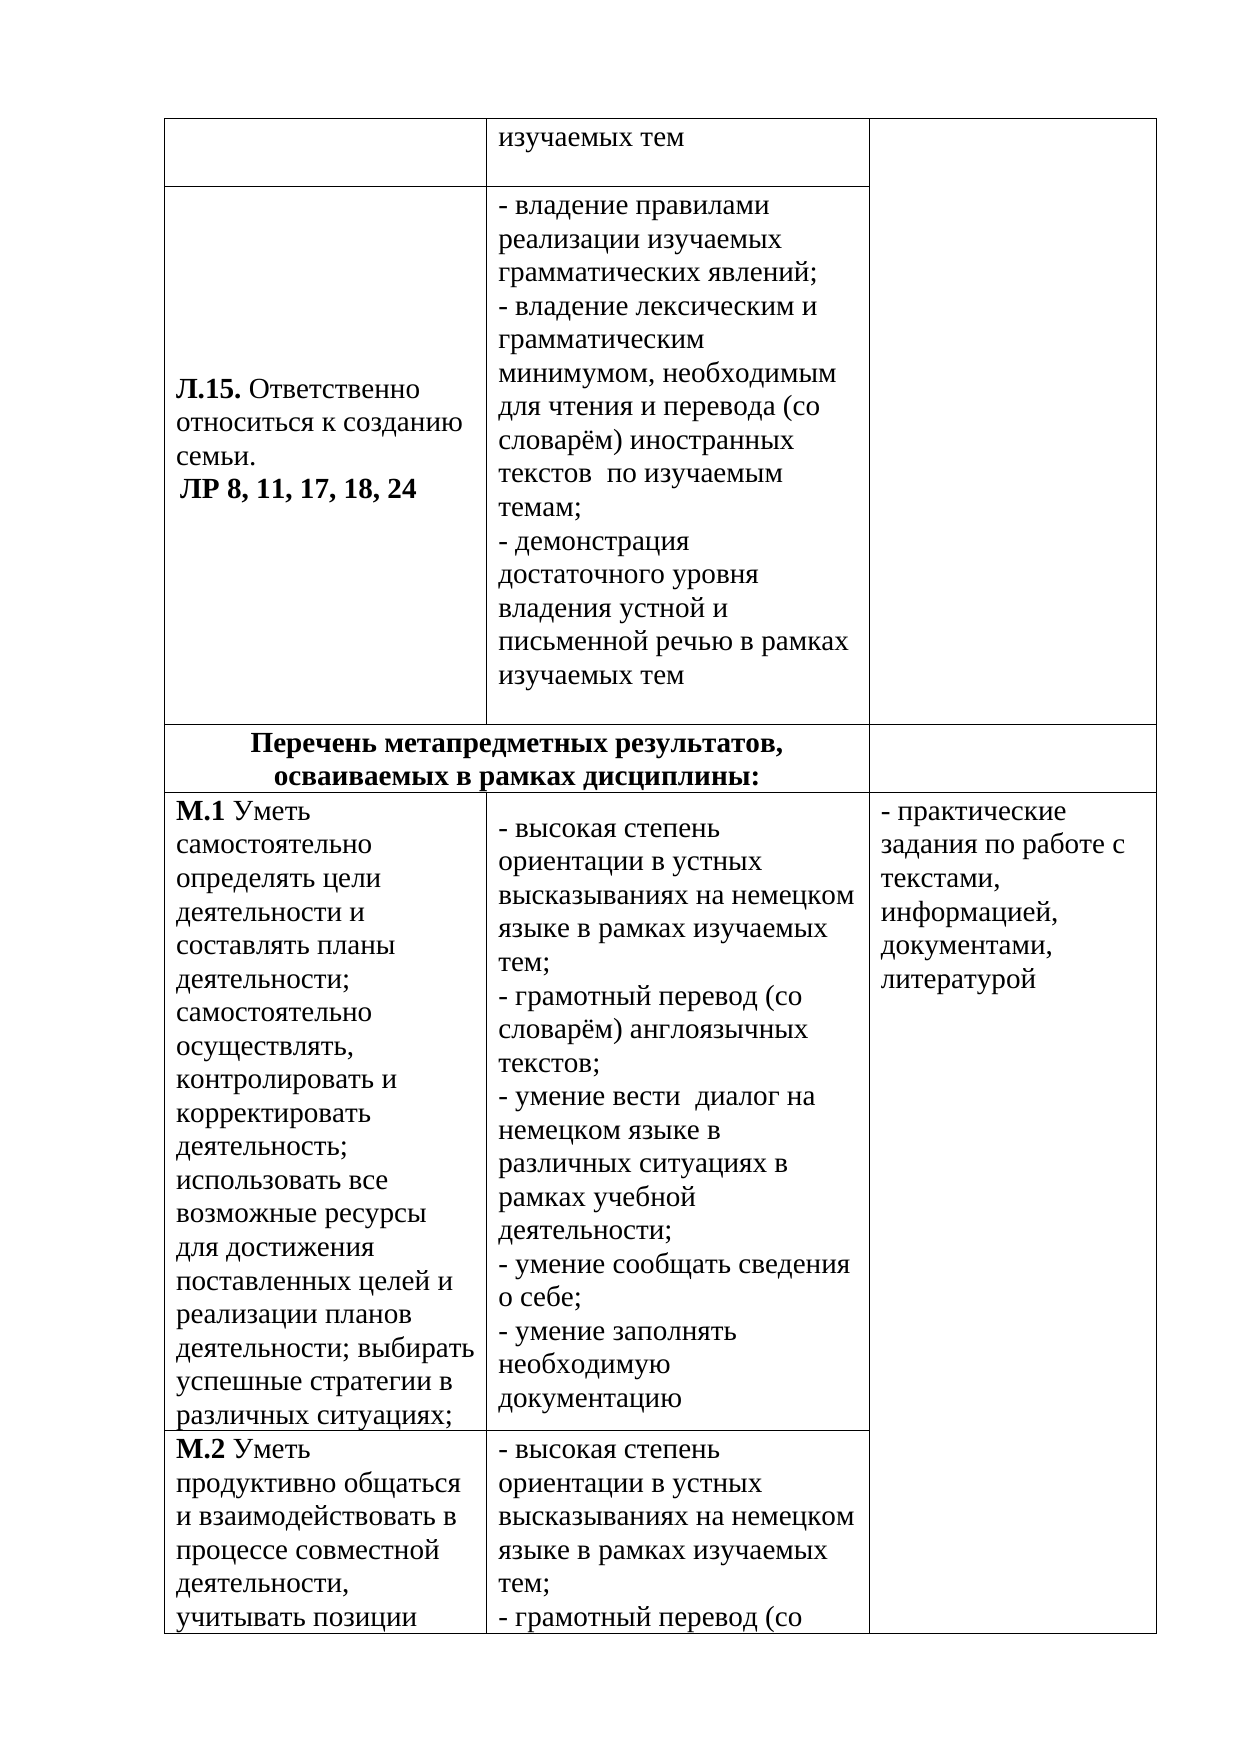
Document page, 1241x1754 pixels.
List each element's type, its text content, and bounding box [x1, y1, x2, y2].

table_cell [487, 1431, 869, 1633]
table_cell - практические задания по работе с текстами, информацией, документами, литературой [870, 793, 1156, 1633]
table_cell [870, 725, 1156, 792]
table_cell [165, 119, 486, 186]
table_cell М.1 Уметь самостоятельно определять цели деятельности и составлять планы деятельности; самостоятельно осуществлять, контролировать и корректировать деятельность; использовать все возможные ресурсы для достижения поставленных целей и реализации планов деятельности; выбирать успешные стратегии в различных ситуациях; [165, 793, 486, 1430]
table_cell Перечень метапредметных результатов, осваиваемых в рамках дисциплины: [165, 725, 869, 792]
table_cell Л.15. Ответственно относиться к созданию семьи. ЛР 8, 11, 17, 18, 24 [165, 187, 486, 724]
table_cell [487, 119, 869, 186]
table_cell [165, 1431, 486, 1633]
table_cell - высокая степень ориентации в устных высказываниях на немецком языке в рамках изучаемых тем; - грамотный перевод (со словарём) англоязычных текстов; - умение вести диалог на немецком языке в различных ситуациях в рамках учебной деятельности; - умение сообщать сведения о себе; - умение заполнять необходимую документацию [487, 793, 869, 1430]
